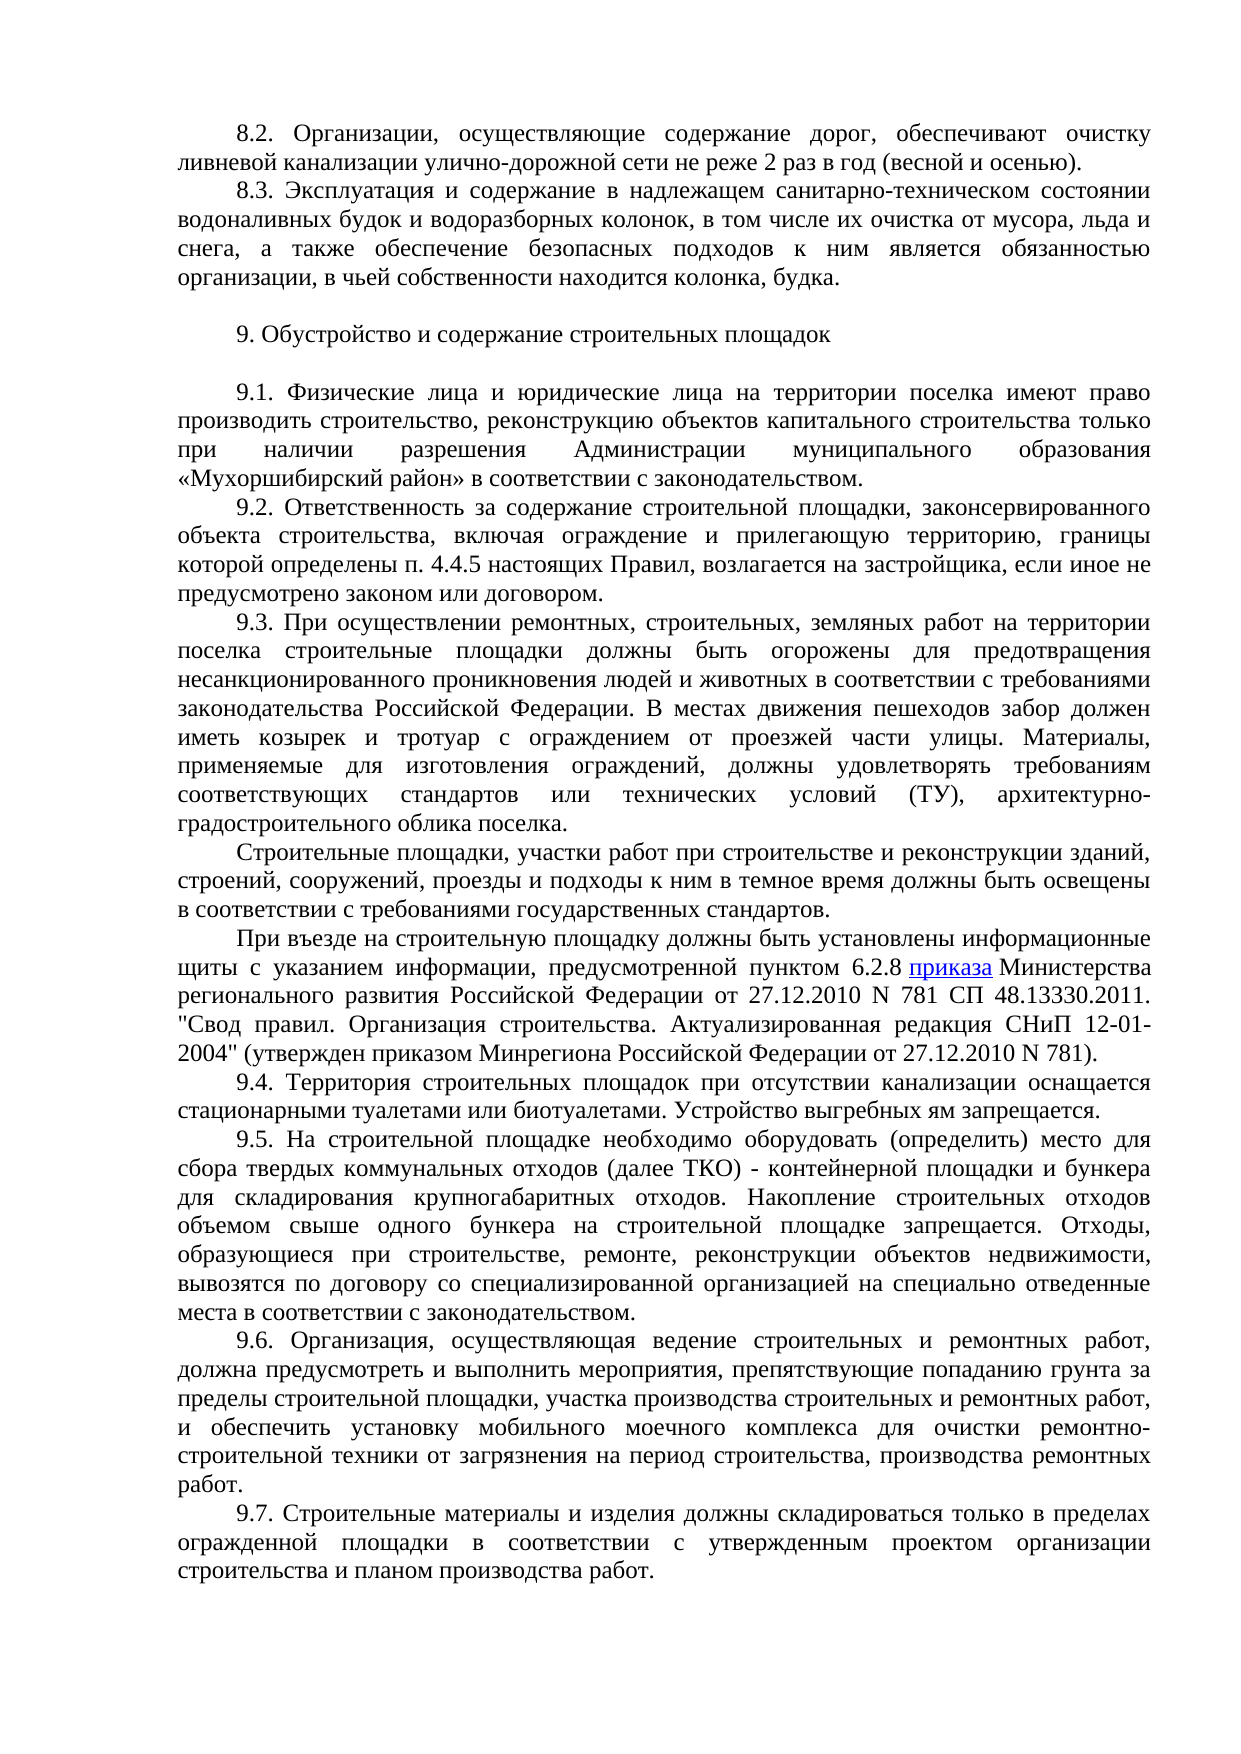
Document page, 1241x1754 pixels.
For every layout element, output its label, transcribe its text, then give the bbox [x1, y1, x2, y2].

text 9.7. Строительные материалы и изделия должны складироваться только в пределах огражденной площадки в соответствии с утвержденным проектом организации строительства и планом производства работ. [177, 1498, 1152, 1584]
text 8.2. Организации, осуществляющие содержание дорог, обеспечивают очистку ливневой канализации улично-дорожной сети не реже 2 раз в год (весной и осенью). [177, 118, 1152, 176]
text 9.3. При осуществлении ремонтных, строительных, земляных работ на территории поселка строительные площадки должны быть огорожены для предотвращения несанкционированного проникновения людей и животных в соответствии с требованиями законодательства Российской Федерации. В местах движения пешеходов забор должен иметь козырек и тротуар с ограждением от проезжей части улицы. Материалы, применяемые для изготовления ограждений, должны удовлетворять требованиям соответствующих стандартов или технических условий (ТУ), архитектурно-градостроительного облика поселка. [177, 607, 1152, 837]
text 9.1. Физические лица и юридические лица на территории поселка имеют право производить строительство, реконструкцию объектов капитального строительства только при наличии разрешения Администрации муниципального образования «Мухоршибирский район» в соответствии с законодательством. [177, 377, 1152, 492]
text 9.5. На строительной площадке необходимо оборудовать (определить) место для сбора твердых коммунальных отходов (далее ТКО) - контейнерной площадки и бункера для складирования крупногабаритных отходов. Накопление строительных отходов объемом свыше одного бункера на строительной площадке запрещается. Отходы, образующиеся при строительстве, ремонте, реконструкции объектов недвижимости, вывозятся по договору со специализированной организацией на специально отведенные места в соответствии с законодательством. [177, 1124, 1152, 1326]
text 8.3. Эксплуатация и содержание в надлежащем санитарно-техническом состоянии водоналивных будок и водоразборных колонок, в том числе их очистка от мусора, льда и снега, а также обеспечение безопасных подходов к ним является обязанностью организации, в чьей собственности находится колонка, будка. [177, 176, 1152, 291]
text 9.6. Организация, осуществляющая ведение строительных и ремонтных работ, должна предусмотреть и выполнить мероприятия, препятствующие попаданию грунта за пределы строительной площадки, участка производства строительных и ремонтных работ, и обеспечить установку мобильного моечного комплекса для очистки ремонтно-строительной техники от загрязнения на период строительства, производства ремонтных работ. [177, 1326, 1152, 1498]
text 9.4. Территория строительных площадок при отсутствии канализации оснащается стационарными туалетами или биотуалетами. Устройство выгребных ям запрещается. [177, 1067, 1152, 1124]
text 9. Обустройство и содержание строительных площадок [177, 319, 1152, 348]
text Строительные площадки, участки работ при строительстве и реконструкции зданий, строений, сооружений, проезды и подходы к ним в темное время должны быть освещены в соответствии с требованиями государственных стандартов. [177, 837, 1152, 923]
text 9.2. Ответственность за содержание строительной площадки, законсервированного объекта строительства, включая ограждение и прилегающую территорию, границы которой определены п. 4.4.5 настоящих Правил, возлагается на застройщика, если иное не предусмотрено законом или договором. [177, 492, 1152, 607]
text При въезде на строительную площадку должны быть установлены информационные щиты с указанием информации, предусмотренной пунктом 6.2.8 приказа Министерства регионального развития Российской Федерации от 27.12.2010 N 781 СП 48.13330.2011. "Свод правил. Организация строительства. Актуализированная редакция СНиП 12-01-2004" (утвержден приказом Минрегиона Российской Федерации от 27.12.2010 N 781). [177, 923, 1152, 1067]
